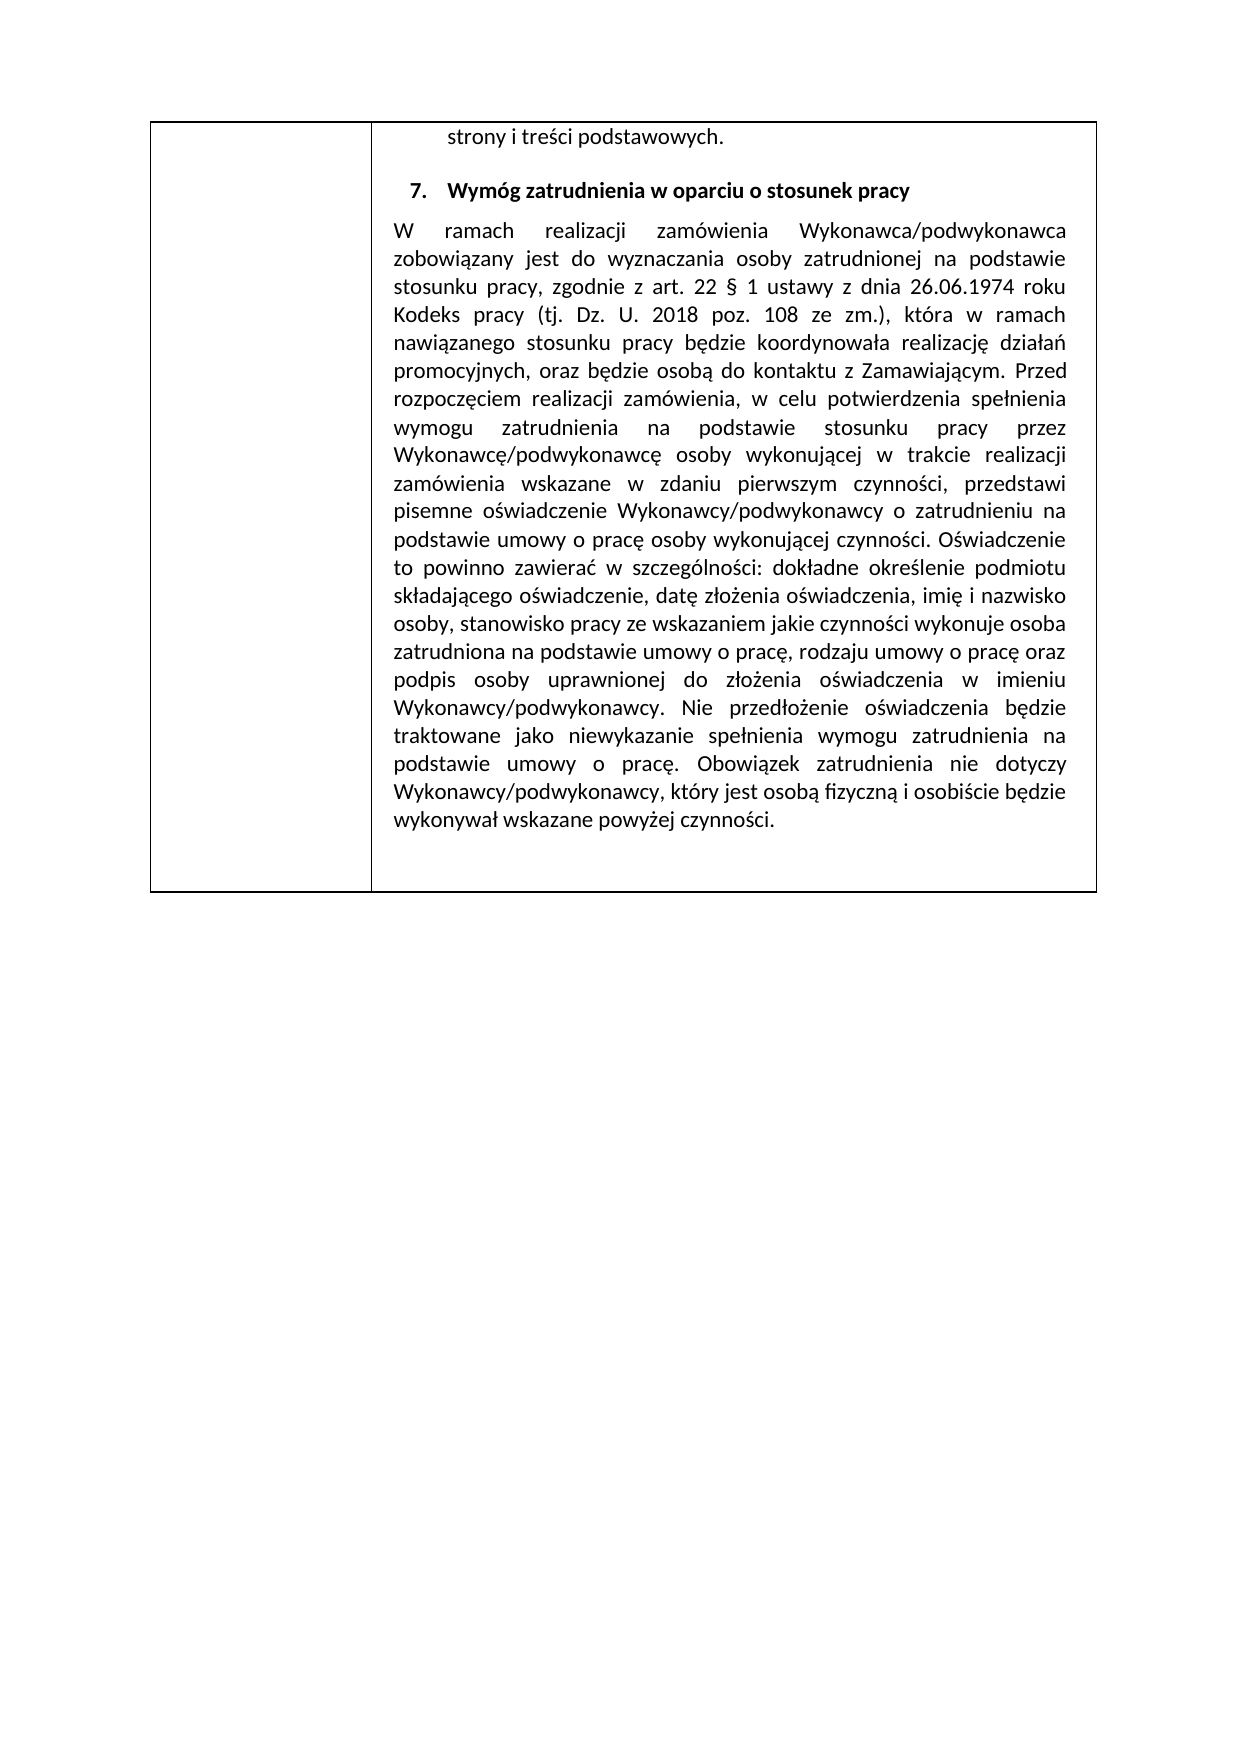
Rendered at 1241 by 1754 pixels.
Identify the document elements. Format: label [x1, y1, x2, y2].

table_cell [151, 123, 371, 891]
table_cell [372, 123, 1096, 891]
